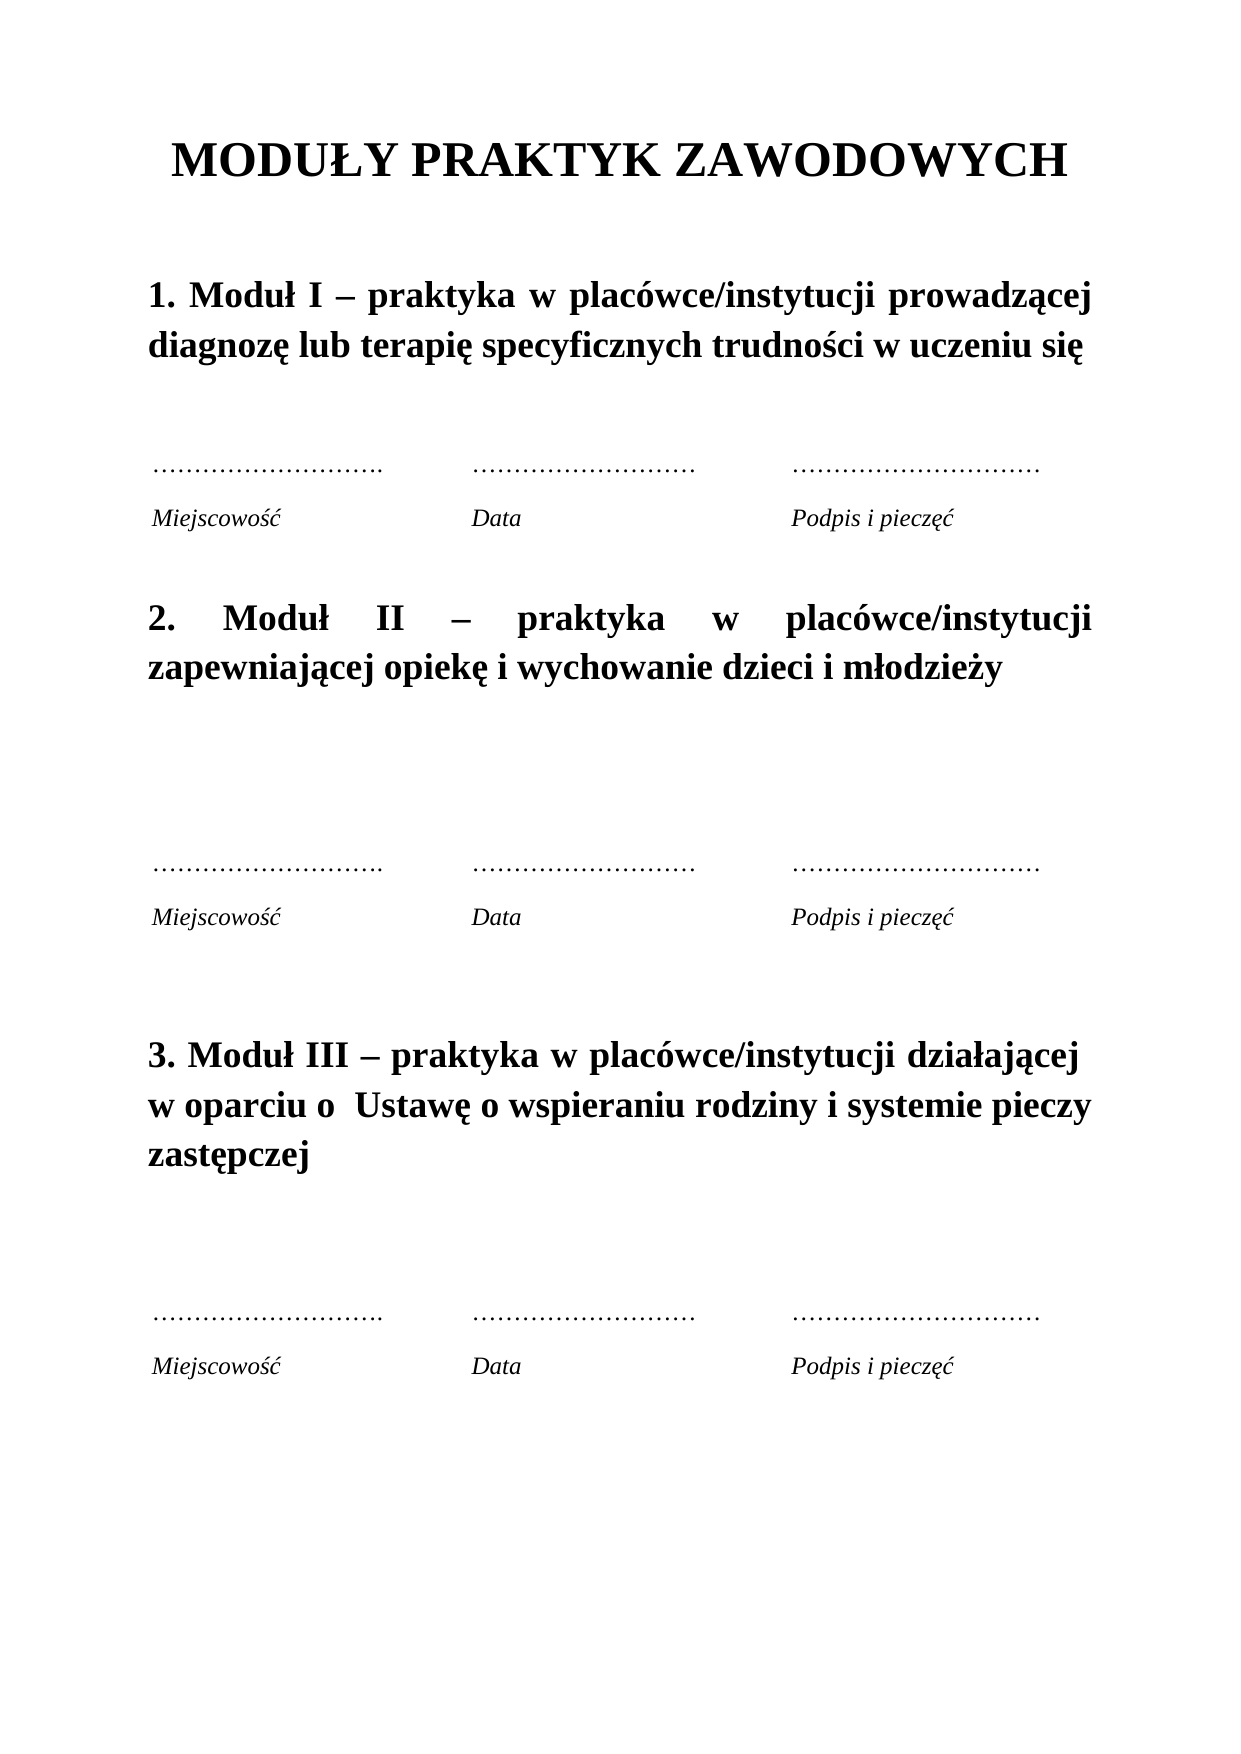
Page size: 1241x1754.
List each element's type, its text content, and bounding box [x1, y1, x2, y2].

table_header ……………………… Data [460, 1297, 780, 1404]
table_header ………………………… Podpis i pieczęć [780, 1297, 1100, 1404]
table_header ………………………. Miejscowość [140, 1297, 460, 1404]
text 3. Moduł III – praktyka w placówce/instytucji działającej w oparciu o Ustawę o wspieraniu rodziny i systemie pieczy zastępczej [148, 1033, 1093, 1175]
text 1. Moduł I – praktyka w placówce/instytucji prowadzącej diagnozę lub terapię specyficznych trudności w uczeniu się [148, 273, 1093, 366]
table_header ……………………… Data [460, 449, 780, 556]
text 2. Moduł II – praktyka w placówce/instytucji zapewniającej opiekę i wychowanie dzieci i młodzieży [148, 595, 1093, 688]
table_header ………………………… Podpis i pieczęć [780, 449, 1100, 556]
table_header ………………………. Miejscowość [140, 449, 460, 556]
table_header ………………………… Podpis i pieczęć [780, 848, 1100, 956]
table_header ……………………… Data [460, 848, 780, 956]
text MODUŁY PRAKTYK ZAWODOWYCH [148, 130, 1093, 187]
table_header ………………………. Miejscowość [140, 848, 460, 956]
